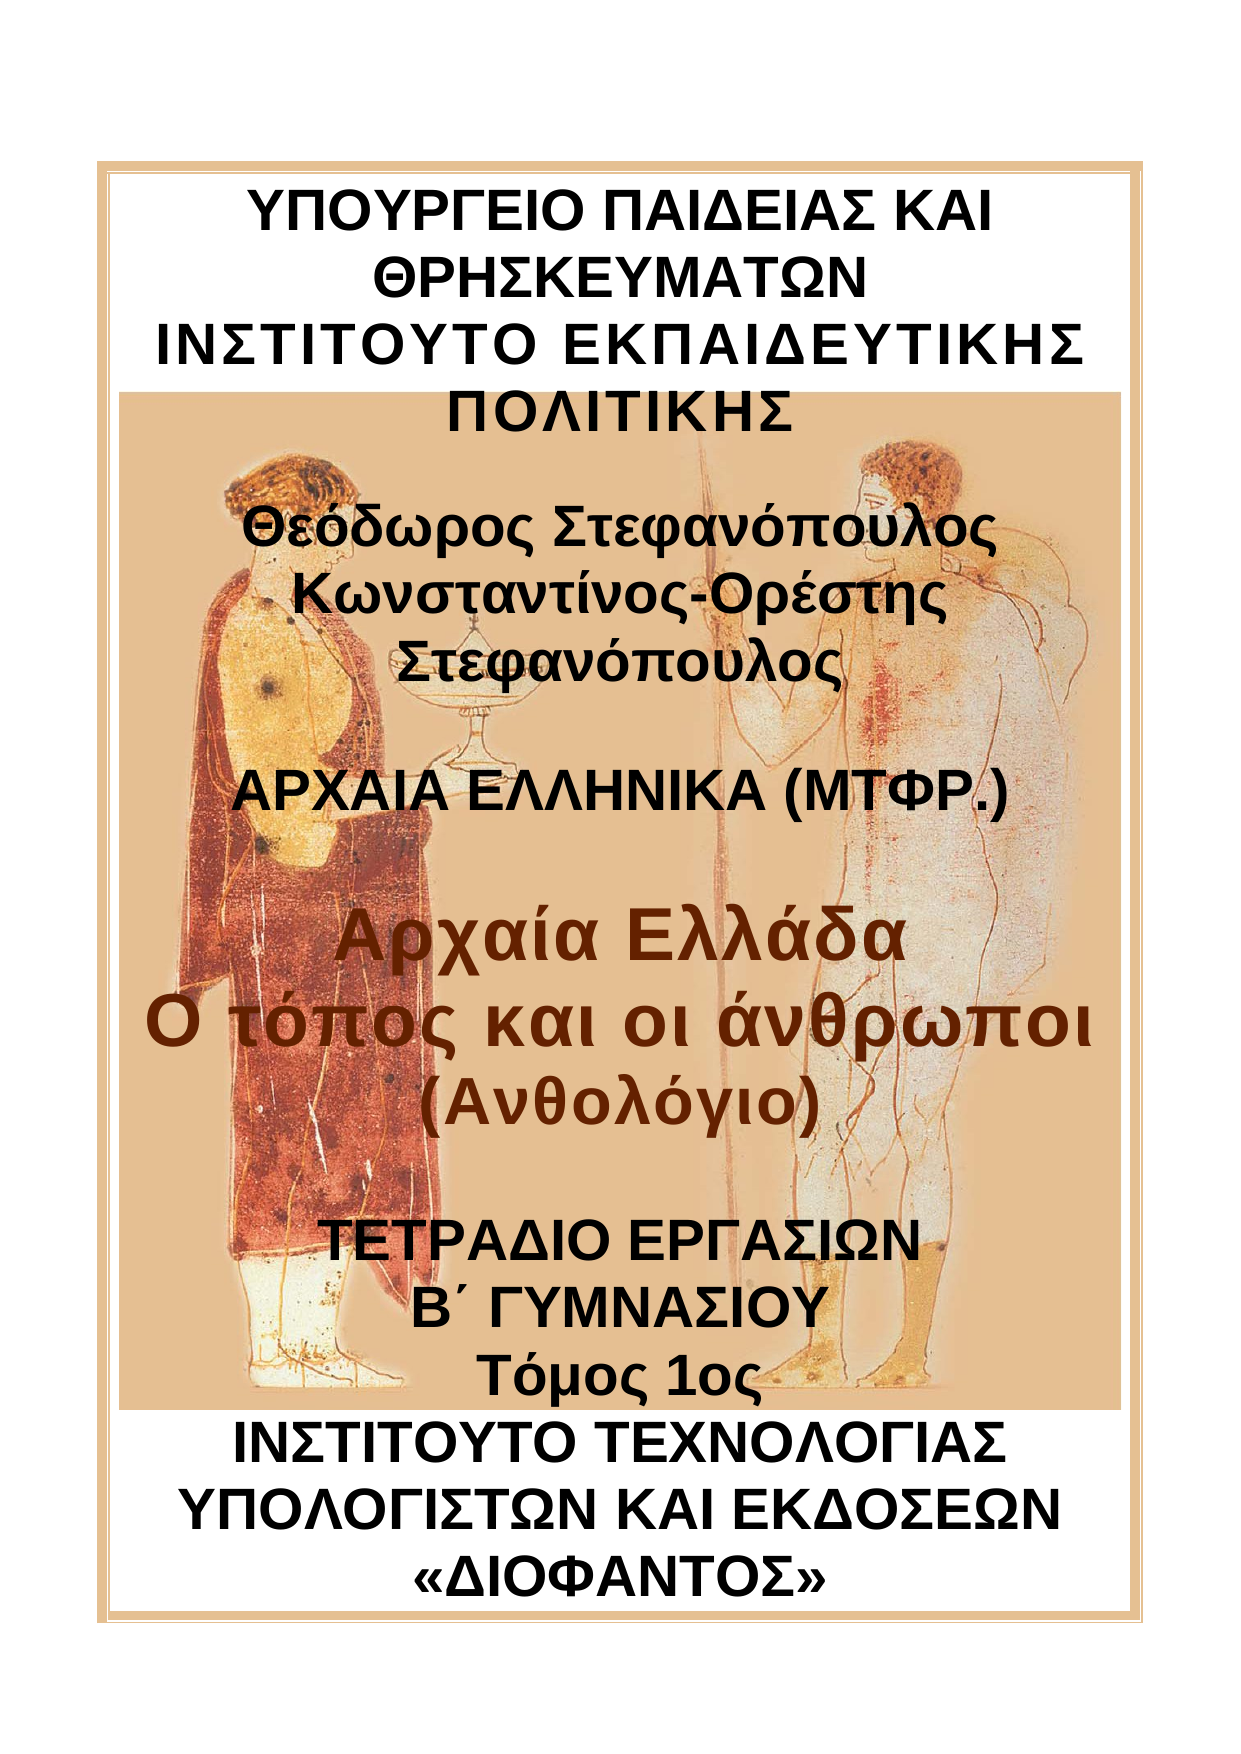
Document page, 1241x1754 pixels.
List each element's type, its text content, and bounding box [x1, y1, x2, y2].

text Κωνσταντίνος-Ορέστης Στεφανόπουλος [118, 559, 1122, 693]
text Τόμος 1ος [118, 1340, 1122, 1393]
text ΙΝΣΤΙΤΟΥΤΟ ΕΚΠΑΙΔΕΥΤΙΚΗΣ ΠΟΛΙΤΙΚΗΣ [118, 310, 1122, 444]
text ΑΡΧΑΙΑ ΕΛΛΗΝΙΚΑ (ΜΤΦΡ.) [118, 756, 1122, 823]
picture [119, 693, 1122, 756]
text ΤΕΤΡΑΔΙΟ ΕΡΓΑΣΙΩΝ [118, 1206, 1122, 1273]
picture [119, 444, 1122, 492]
picture [119, 823, 1122, 890]
text ΥΠΟΥΡΓΕΙΟ ΠΑΙΔΕΙΑΣ ΚΑΙ ΘΡΗΣΚΕΥΜΑΤΩΝ [110, 174, 1130, 310]
picture [119, 1139, 1122, 1206]
text (Ανθολόγιο) [118, 1062, 1122, 1139]
text Αρχαία Ελλάδα [118, 890, 1122, 976]
text Ο τόπος και οι άνθρωποι [118, 976, 1122, 1062]
text Θεόδωρος Στεφανόπουλος [118, 492, 1122, 559]
text ΙΝΣΤΙΤΟΥΤΟ ΤΕΧΝΟΛΟΓΙΑΣ ΥΠΟΛΟΓΙΣΤΩΝ ΚΑΙ ΕΚΔΟΣΕΩΝ «ΔΙΟΦΑΝΤΟΣ» [110, 1393, 1130, 1611]
text Β΄ ΓΥΜΝΑΣΙΟΥ [118, 1273, 1122, 1340]
